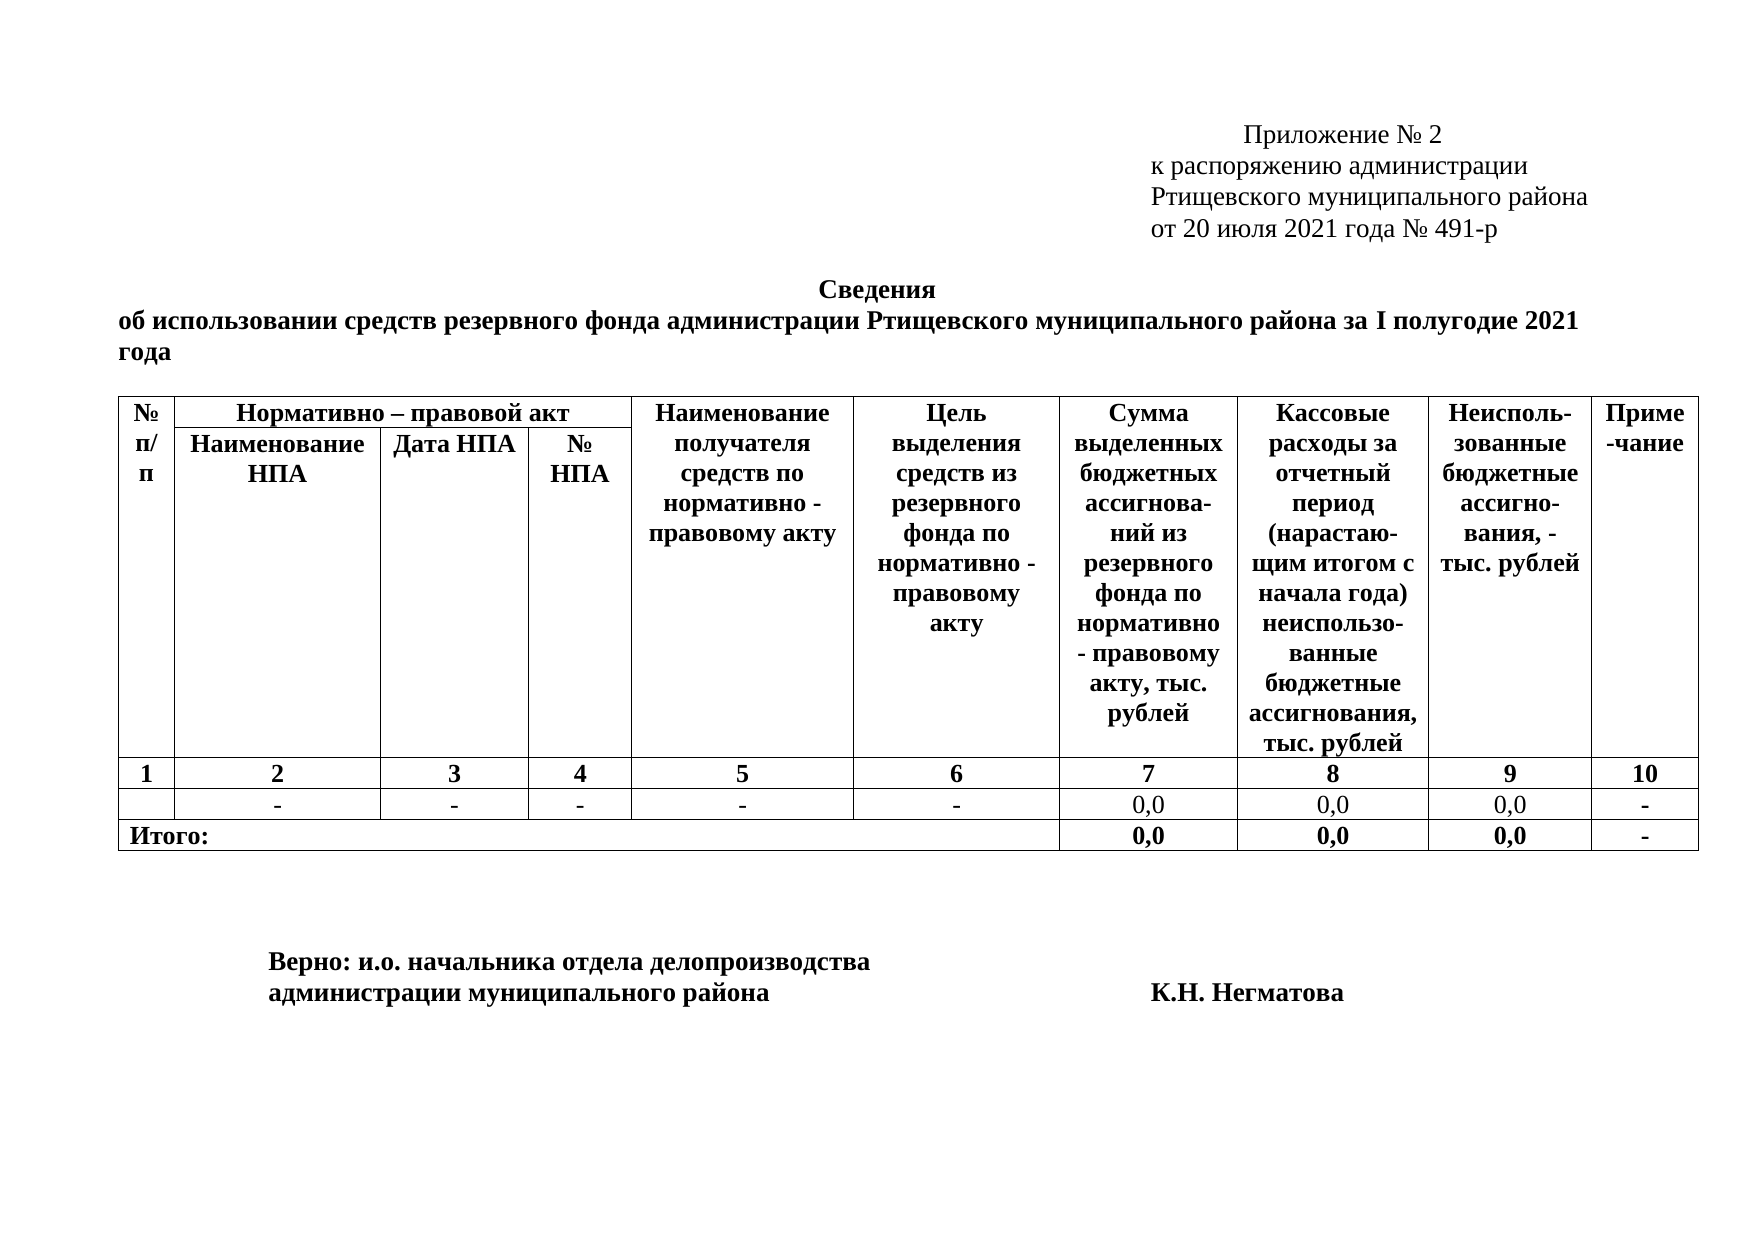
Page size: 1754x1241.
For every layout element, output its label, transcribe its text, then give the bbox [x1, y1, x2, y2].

table_cell 9 [1429, 758, 1591, 788]
table_cell - [381, 789, 528, 819]
table_cell 2 [175, 758, 380, 788]
table_header Приме-чание [1592, 397, 1698, 757]
table_header № п/п [119, 397, 174, 757]
table_cell № НПА [529, 428, 631, 757]
table_cell - [1592, 820, 1698, 850]
table_cell 8 [1238, 758, 1428, 788]
table_cell - [854, 789, 1059, 819]
table_cell 10 [1592, 758, 1698, 788]
table_cell - [1592, 789, 1698, 819]
text администрации муниципального района К.Н. Негматова [268, 976, 1636, 1007]
text об использовании средств резервного фонда администрации Ртищевского муниципального района за I полугодие 2021 года [118, 304, 1636, 366]
text Сведения [118, 273, 1636, 304]
text Приложение № 2 [1226, 118, 1636, 149]
text Верно: и.о. начальника отдела делопроизводства [268, 945, 1636, 976]
table_cell 0,0 [1238, 789, 1428, 819]
table_cell 3 [381, 758, 528, 788]
table_cell - [529, 789, 631, 819]
table_cell 0,0 [1429, 789, 1591, 819]
table_cell 6 [854, 758, 1059, 788]
text к распоряжению администрации [1077, 149, 1636, 181]
table_cell - [632, 789, 853, 819]
table_cell 0,0 [1238, 820, 1428, 850]
table_cell 4 [529, 758, 631, 788]
table_header Кассовые расходы за отчетный период (нарастаю-щим итогом с начала года) неиспользо-ванные бюджетные ассигнования, тыс. рублей [1238, 397, 1428, 757]
table_cell Наименование НПА [175, 428, 380, 757]
text Ртищевского муниципального района [1077, 181, 1636, 212]
table_cell 0,0 [1060, 789, 1237, 819]
table_cell Дата НПА [381, 428, 528, 757]
table_cell Итого: [119, 820, 1059, 850]
table_cell 0,0 [1060, 820, 1237, 850]
table_header Сумма выделенных бюджетных ассигнова-ний из резервного фонда по нормативно - правовому акту, тыс. рублей [1060, 397, 1237, 757]
table_header Неисполь-зованные бюджетные ассигно-вания, -тыс. рублей [1429, 397, 1591, 757]
table_header Наименование получателя средств по нормативно - правовому акту [632, 397, 853, 757]
table_cell [119, 789, 174, 819]
table_cell - [175, 789, 380, 819]
table_cell 1 [119, 758, 174, 788]
table_cell 0,0 [1429, 820, 1591, 850]
table_cell 5 [632, 758, 853, 788]
text от 20 июля 2021 года № 491-р [1077, 212, 1636, 243]
table_header Нормативно – правовой акт [175, 397, 631, 427]
table_header Цель выделения средств из резервного фонда по нормативно - правовому акту [854, 397, 1059, 757]
table_cell 7 [1060, 758, 1237, 788]
